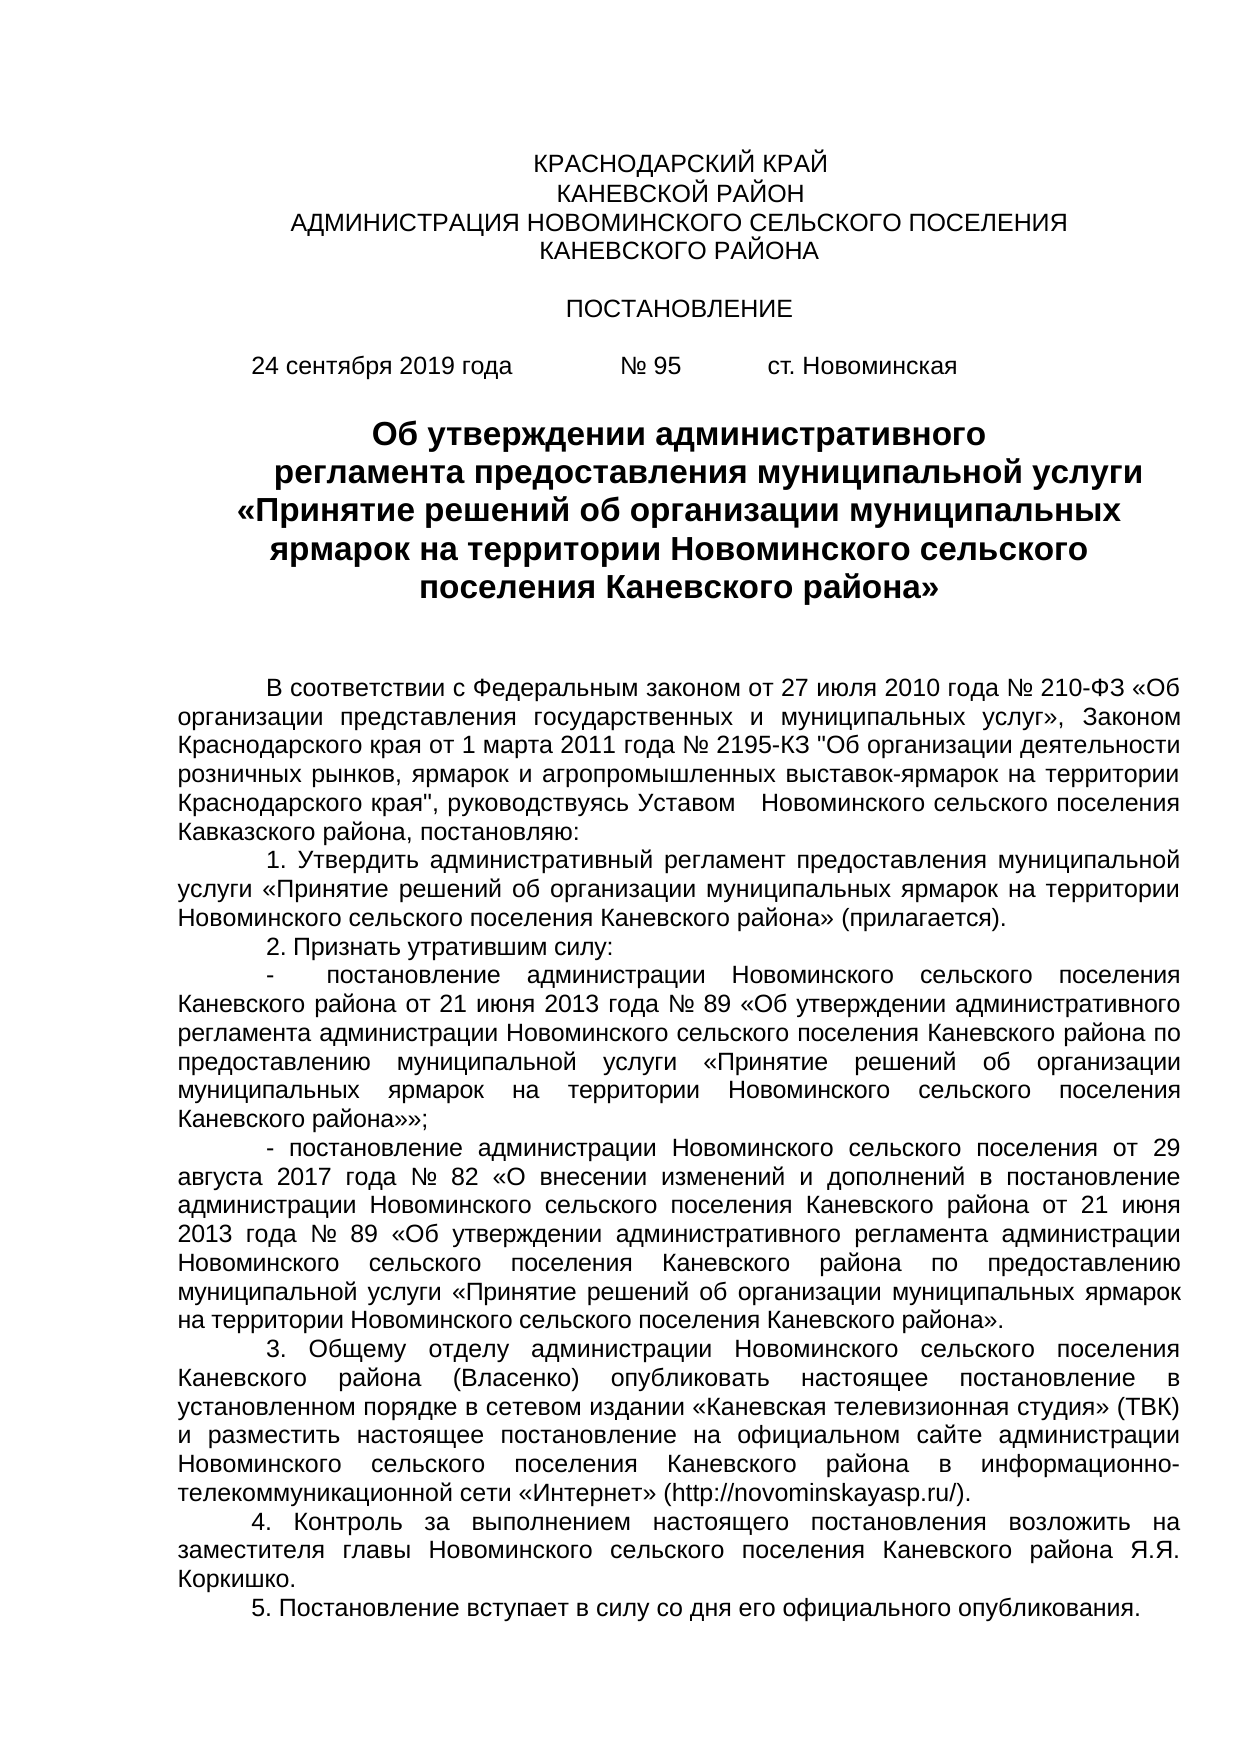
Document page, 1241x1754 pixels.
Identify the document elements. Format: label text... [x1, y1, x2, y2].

text КРАСНОДАРСКИЙ КРАЙ [180, 149, 1181, 178]
text 2. Признать утратившим силу: [177, 932, 1181, 960]
text регламента предоставления муниципальной услуги «Принятие решений об организации муниципальных ярмарок на территории Новоминского сельского поселения Каневского района» [177, 452, 1181, 606]
text 24 сентября 2019 года № 95 ст. Новоминская [177, 351, 1181, 380]
text 3. Общему отделу администрации Новоминского сельского поселения Каневского района (Власенко) опубликовать настоящее постановление в установленном порядке в сетевом издании «Каневская телевизионная студия» (ТВК) и разместить настоящее постановление на официальном сайте администрации Новоминского сельского поселения Каневского района в информационно-телекоммуникационной сети «Интернет» (http://novominskayasp.ru/). [177, 1334, 1181, 1507]
text 5. Постановление вступает в силу со дня его официального опубликования. [177, 1593, 1181, 1622]
text АДМИНИСТРАЦИЯ НОВОМИНСКОГО СЕЛЬСКОГО ПОСЕЛЕНИЯ [177, 207, 1181, 236]
text В соответствии с Федеральным законом от 27 июля 2010 года № 210-ФЗ «Об организации представления государственных и муниципальных услуг», Законом Краснодарского края от 1 марта 2011 года № 2195-КЗ "Об организации деятельности розничных рынков, ярмарок и агропромышленных выставок-ярмарок на территории Краснодарского края", руководствуясь Уставом Новоминского сельского поселения Кавказского района, постановляю: [177, 673, 1181, 845]
text 4. Контроль за выполнением настоящего постановления возложить на заместителя главы Новоминского сельского поселения Каневского района Я.Я. Коркишко. [177, 1507, 1181, 1593]
text Об утверждении административного [177, 413, 1181, 452]
text - постановление администрации Новоминского сельского поселения от 29 августа 2017 года № 82 «О внесении изменений и дополнений в постановление администрации Новоминского сельского поселения Каневского района от 21 июня 2013 года № 89 «Об утверждении административного регламента администрации Новоминского сельского поселения Каневского района по предоставлению муниципальной услуги «Принятие решений об организации муниципальных ярмарок на территории Новоминского сельского поселения Каневского района». [177, 1133, 1181, 1334]
text - постановление администрации Новоминского сельского поселения Каневского района от 21 июня 2013 года № 89 «Об утверждении административного регламента администрации Новоминского сельского поселения Каневского района по предоставлению муниципальной услуги «Принятие решений об организации муниципальных ярмарок на территории Новоминского сельского поселения Каневского района»»; [177, 960, 1181, 1133]
text КАНЕВСКОГО РАЙОНА [177, 236, 1181, 265]
text 1. Утвердить административный регламент предоставления муниципальной услуги «Принятие решений об организации муниципальных ярмарок на территории Новоминского сельского поселения Каневского района» (прилагается). [177, 845, 1181, 932]
text ПОСТАНОВЛЕНИЕ [177, 294, 1181, 322]
text КАНЕВСКОЙ РАЙОН [180, 179, 1181, 207]
